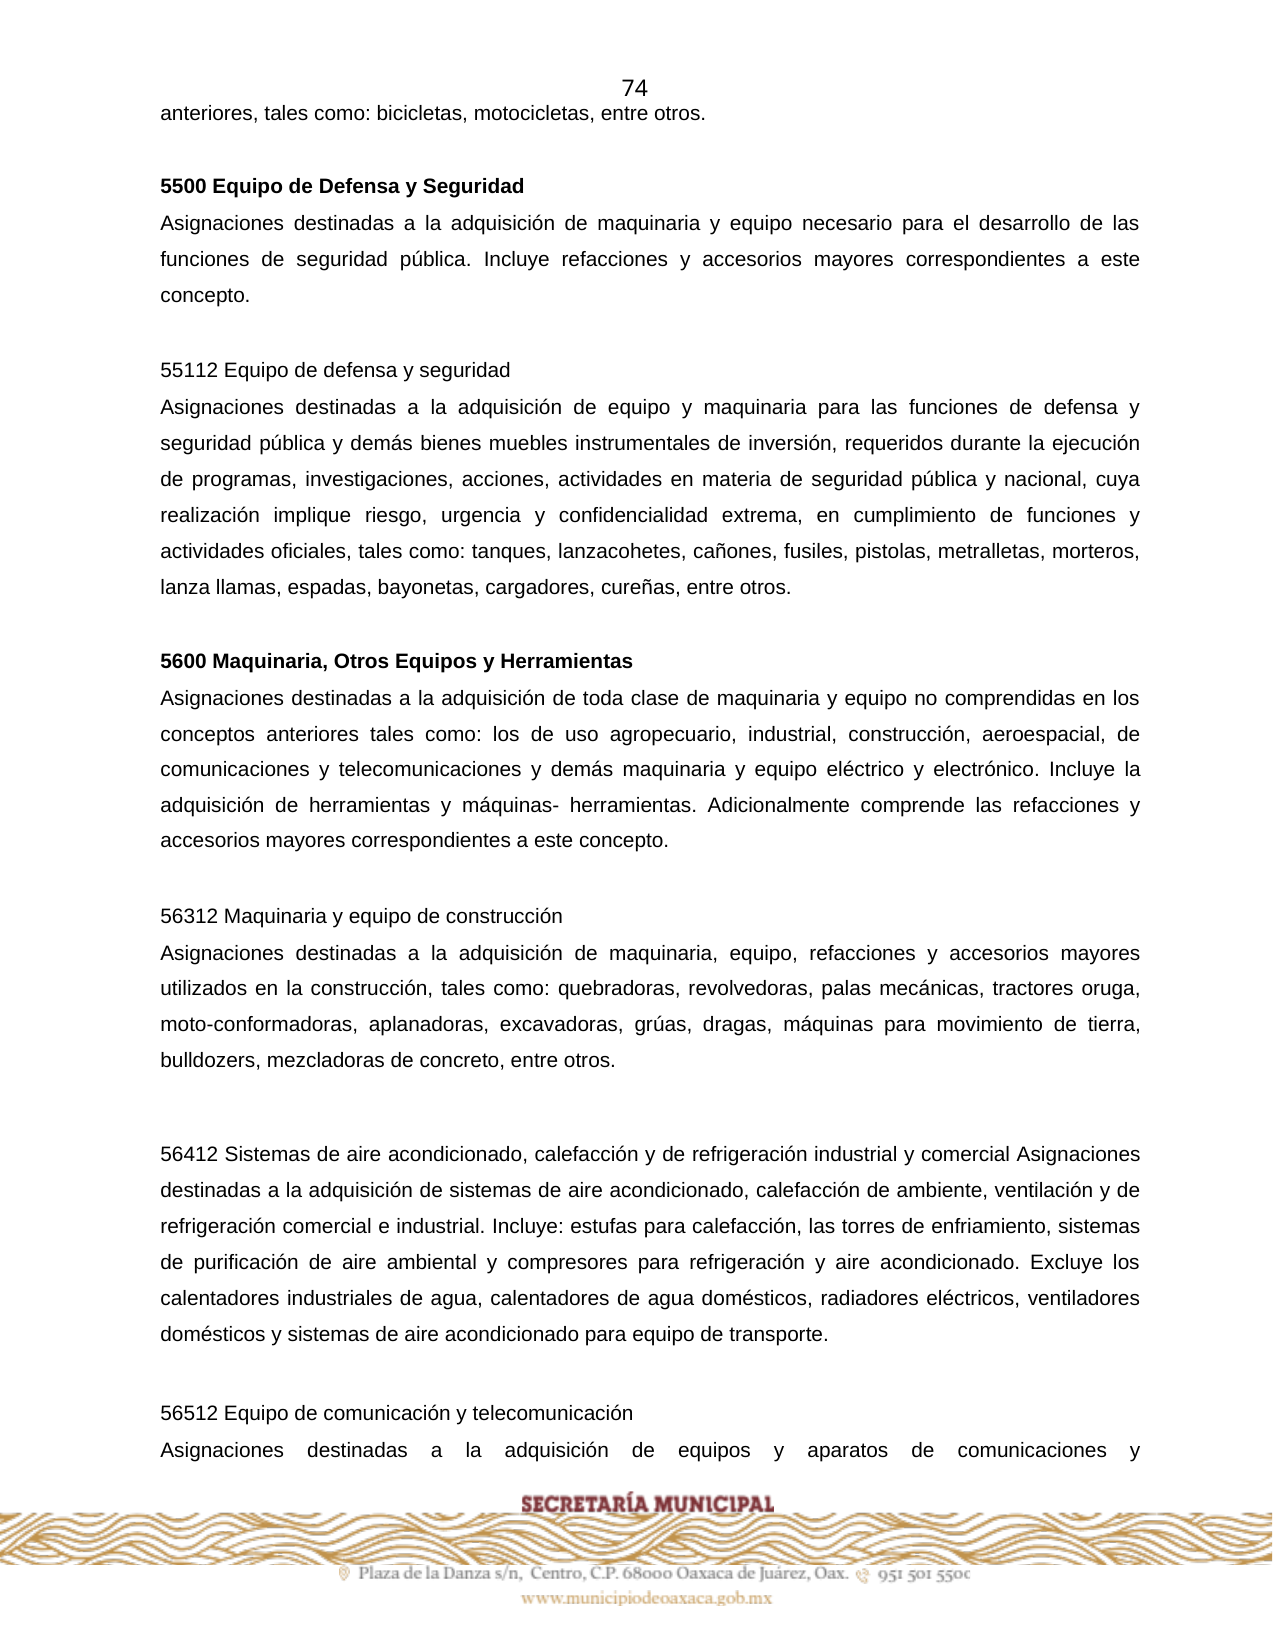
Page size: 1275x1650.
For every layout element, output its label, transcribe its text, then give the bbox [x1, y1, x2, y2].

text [160, 100, 1142, 124]
text 55112 Equipo de defensa y seguridad [160, 358, 1142, 382]
text 56512 Equipo de comunicación y telecomunicación [160, 1401, 1142, 1425]
text Asignaciones destinadas a la adquisición de equipo y maquinaria para las funciones de defensa y seguridad pública y demás bienes muebles instrumentales de inversión, requeridos durante la ejecución de programas, investigaciones, acciones, actividades en materia de seguridad pública y nacional, cuya realización implique riesgo, urgencia y confidencialidad extrema, en cumplimiento de funciones y actividades oficiales, tales como: tanques, lanzacohetes, cañones, fusiles, pistolas, metralletas, morteros, lanza llamas, espadas, bayonetas, cargadores, cureñas, entre otros. [160, 395, 1142, 599]
text 5500 Equipo de Defensa y Seguridad [160, 174, 1142, 198]
text 56412 Sistemas de aire acondicionado, calefacción y de refrigeración industrial y comercial Asignaciones destinadas a la adquisición de sistemas de aire acondicionado, calefacción de ambiente, ventilación y de refrigeración comercial e industrial. Incluye: estufas para calefacción, las torres de enfriamiento, sistemas de purificación de aire ambiental y compresores para refrigeración y aire acondicionado. Excluye los calentadores industriales de agua, calentadores de agua domésticos, radiadores eléctricos, ventiladores domésticos y sistemas de aire acondicionado para equipo de transporte. [160, 1142, 1142, 1346]
text Asignaciones destinadas a la adquisición de maquinaria, equipo, refacciones y accesorios mayores utilizados en la construcción, tales como: quebradoras, revolvedoras, palas mecánicas, tractores oruga, moto-conformadoras, aplanadoras, excavadoras, grúas, dragas, máquinas para movimiento de tierra, bulldozers, mezcladoras de concreto, entre otros. [160, 941, 1142, 1071]
text 56312 Maquinaria y equipo de construcción [160, 903, 1142, 927]
text 5600 Maquinaria, Otros Equipos y Herramientas [160, 649, 1142, 673]
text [160, 1438, 1142, 1462]
text Asignaciones destinadas a la adquisición de maquinaria y equipo necesario para el desarrollo de las funciones de seguridad pública. Incluye refacciones y accesorios mayores correspondientes a este concepto. [160, 211, 1142, 306]
text Asignaciones destinadas a la adquisición de toda clase de maquinaria y equipo no comprendidas en los conceptos anteriores tales como: los de uso agropecuario, industrial, construcción, aeroespacial, de comunicaciones y telecomunicaciones y demás maquinaria y equipo eléctrico y electrónico. Incluye la adquisición de herramientas y máquinas- herramientas. Adicionalmente comprende las refacciones y accesorios mayores correspondientes a este concepto. [160, 686, 1142, 852]
